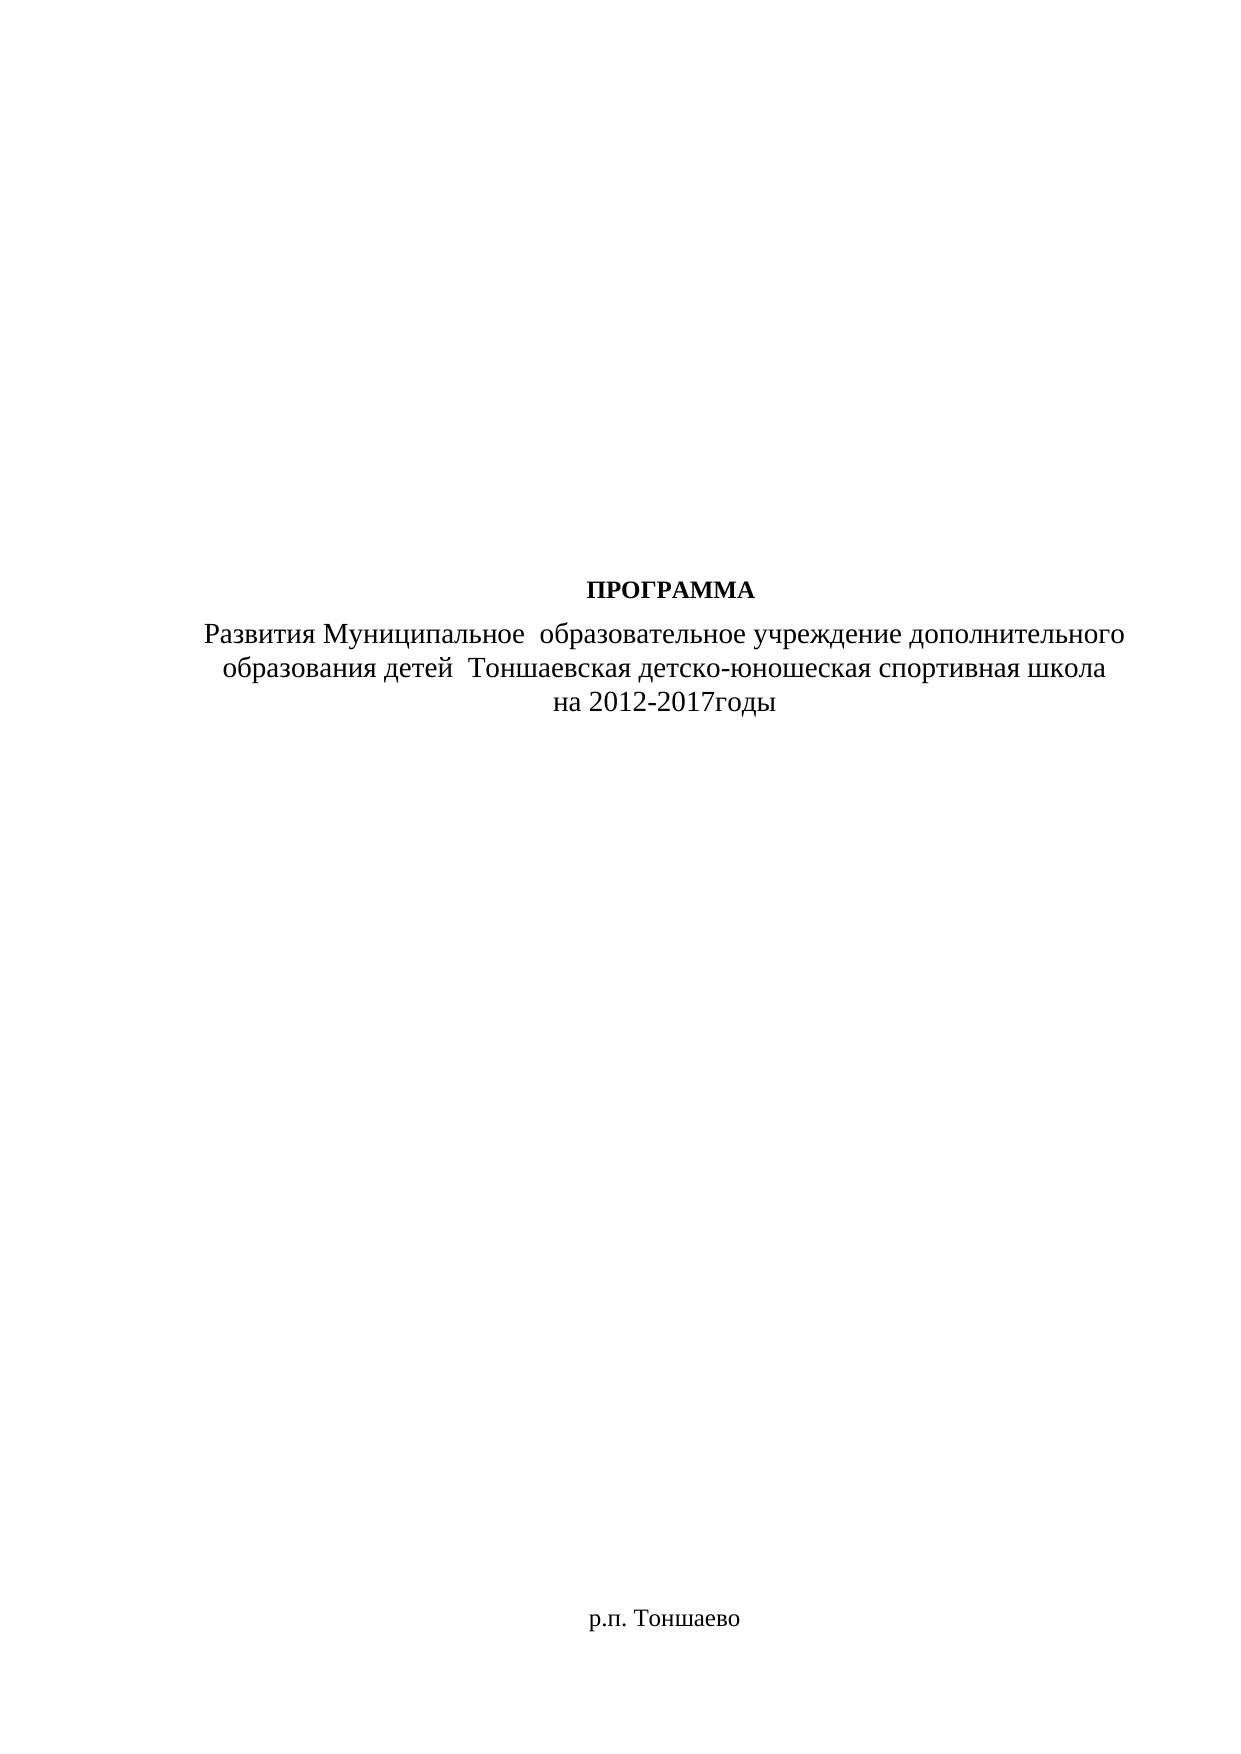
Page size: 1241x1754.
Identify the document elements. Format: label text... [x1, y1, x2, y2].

text р.п. Тоншаево [177, 1603, 1152, 1632]
text ПРОГРАММА [177, 576, 1152, 604]
text Развития Муниципальное образовательное учреждение дополнительного образования детей Тоншаевская детско-юношеская спортивная школа на 2012-2017годы [177, 617, 1152, 717]
